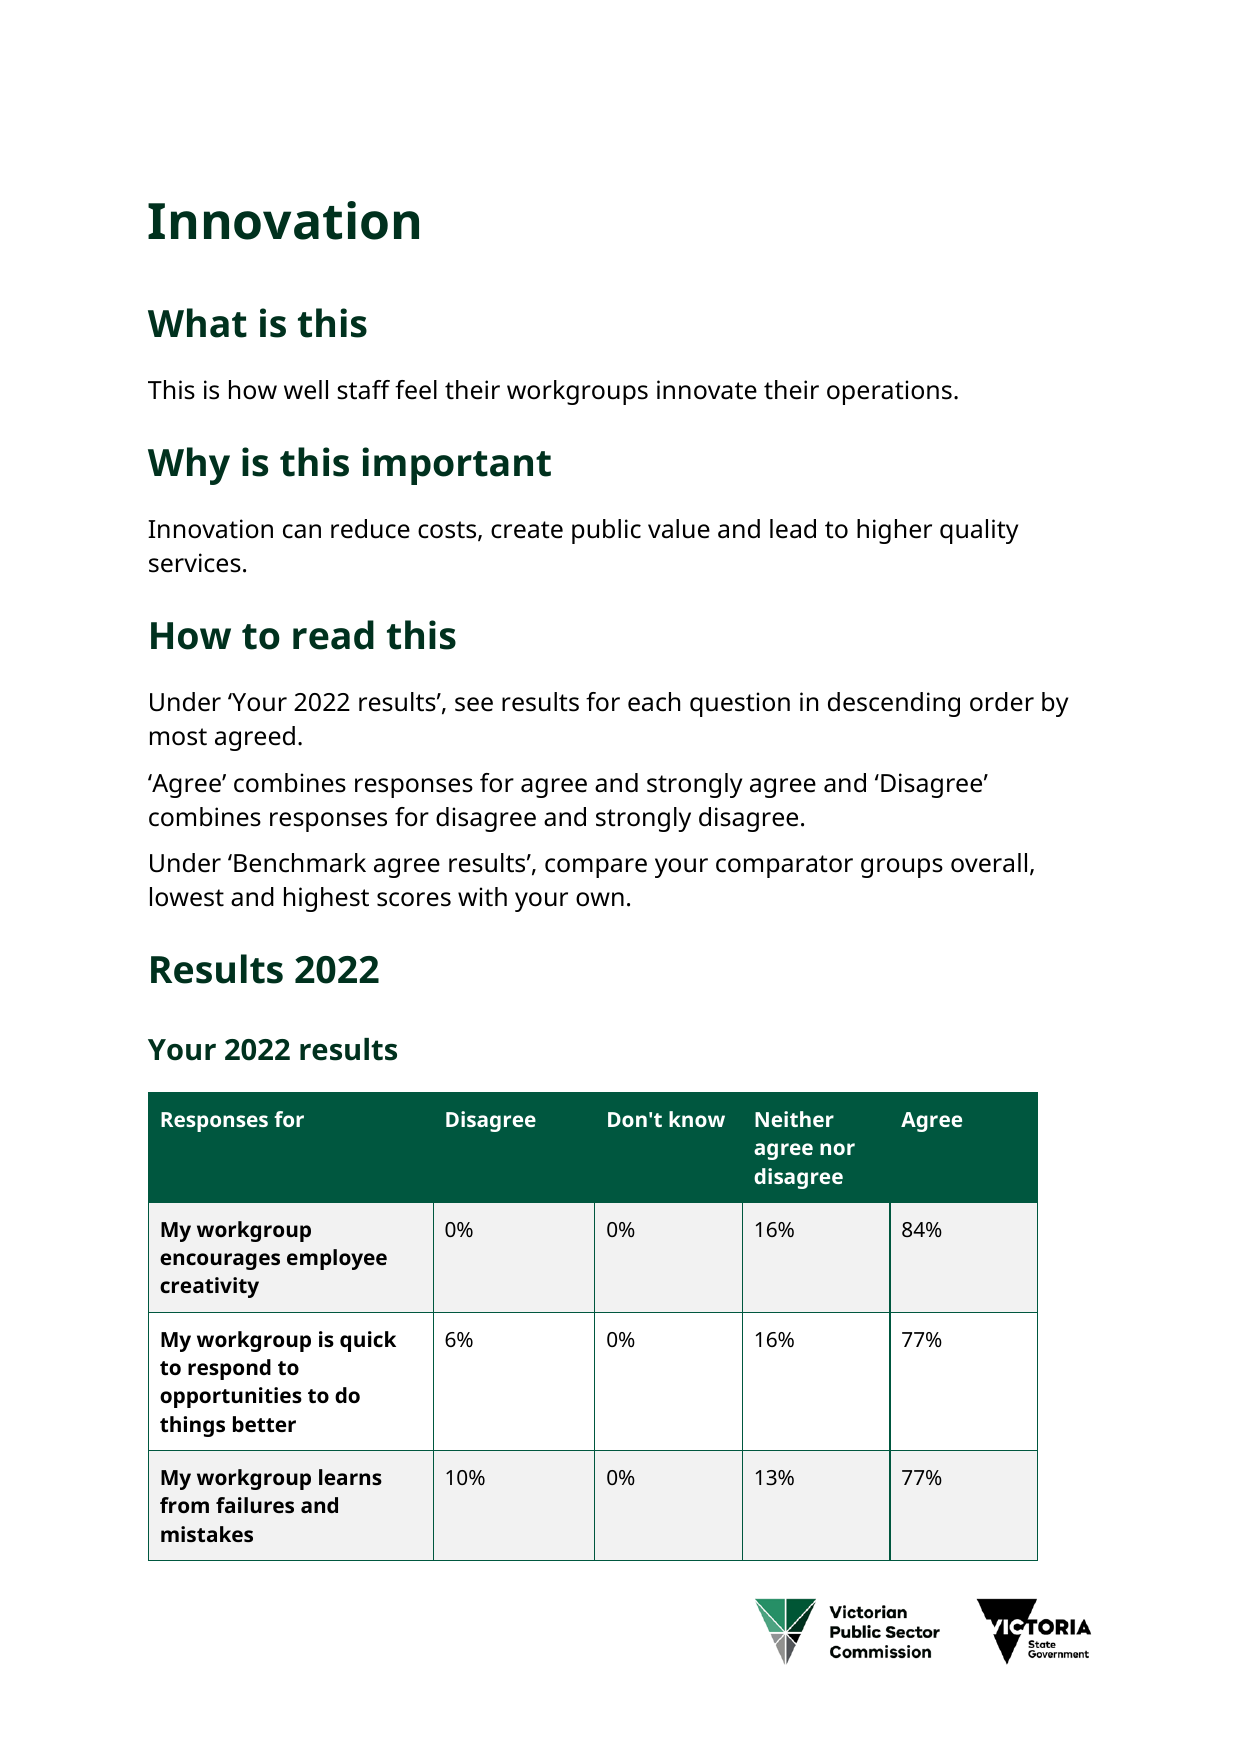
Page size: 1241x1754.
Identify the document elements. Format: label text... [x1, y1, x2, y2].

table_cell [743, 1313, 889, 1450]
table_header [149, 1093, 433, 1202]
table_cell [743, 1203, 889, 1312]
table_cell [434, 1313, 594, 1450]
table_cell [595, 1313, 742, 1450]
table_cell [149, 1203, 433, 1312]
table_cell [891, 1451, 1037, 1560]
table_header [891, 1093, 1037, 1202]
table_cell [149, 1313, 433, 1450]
text Under ‘Benchmark agree results’, compare your comparator groups overall, lowest and highest scores with your own. [148, 846, 1092, 914]
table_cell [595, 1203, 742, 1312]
subtitle Results 2022 [148, 943, 1092, 994]
text Innovation can reduce costs, create public value and lead to higher quality services. [148, 512, 1092, 580]
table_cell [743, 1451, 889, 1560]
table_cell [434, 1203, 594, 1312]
text ‘Agree’ combines responses for agree and strongly agree and ‘Disagree’ combines responses for disagree and strongly disagree. [148, 766, 1092, 834]
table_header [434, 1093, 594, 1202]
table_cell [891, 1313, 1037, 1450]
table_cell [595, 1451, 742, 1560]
text This is how well staff feel their workgroups innovate their operations. [148, 373, 1092, 407]
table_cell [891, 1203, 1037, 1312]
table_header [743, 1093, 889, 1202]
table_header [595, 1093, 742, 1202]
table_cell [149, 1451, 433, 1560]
subtitle What is this [148, 297, 1092, 348]
text Under ‘Your 2022 results’, see results for each question in descending order by most agreed. [148, 685, 1092, 753]
picture [754, 1598, 1093, 1666]
subtitle Your 2022 results [148, 1029, 1092, 1069]
subtitle Innovation [148, 186, 1092, 254]
subtitle How to read this [148, 609, 1092, 660]
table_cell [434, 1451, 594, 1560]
subtitle Why is this important [148, 436, 1092, 487]
